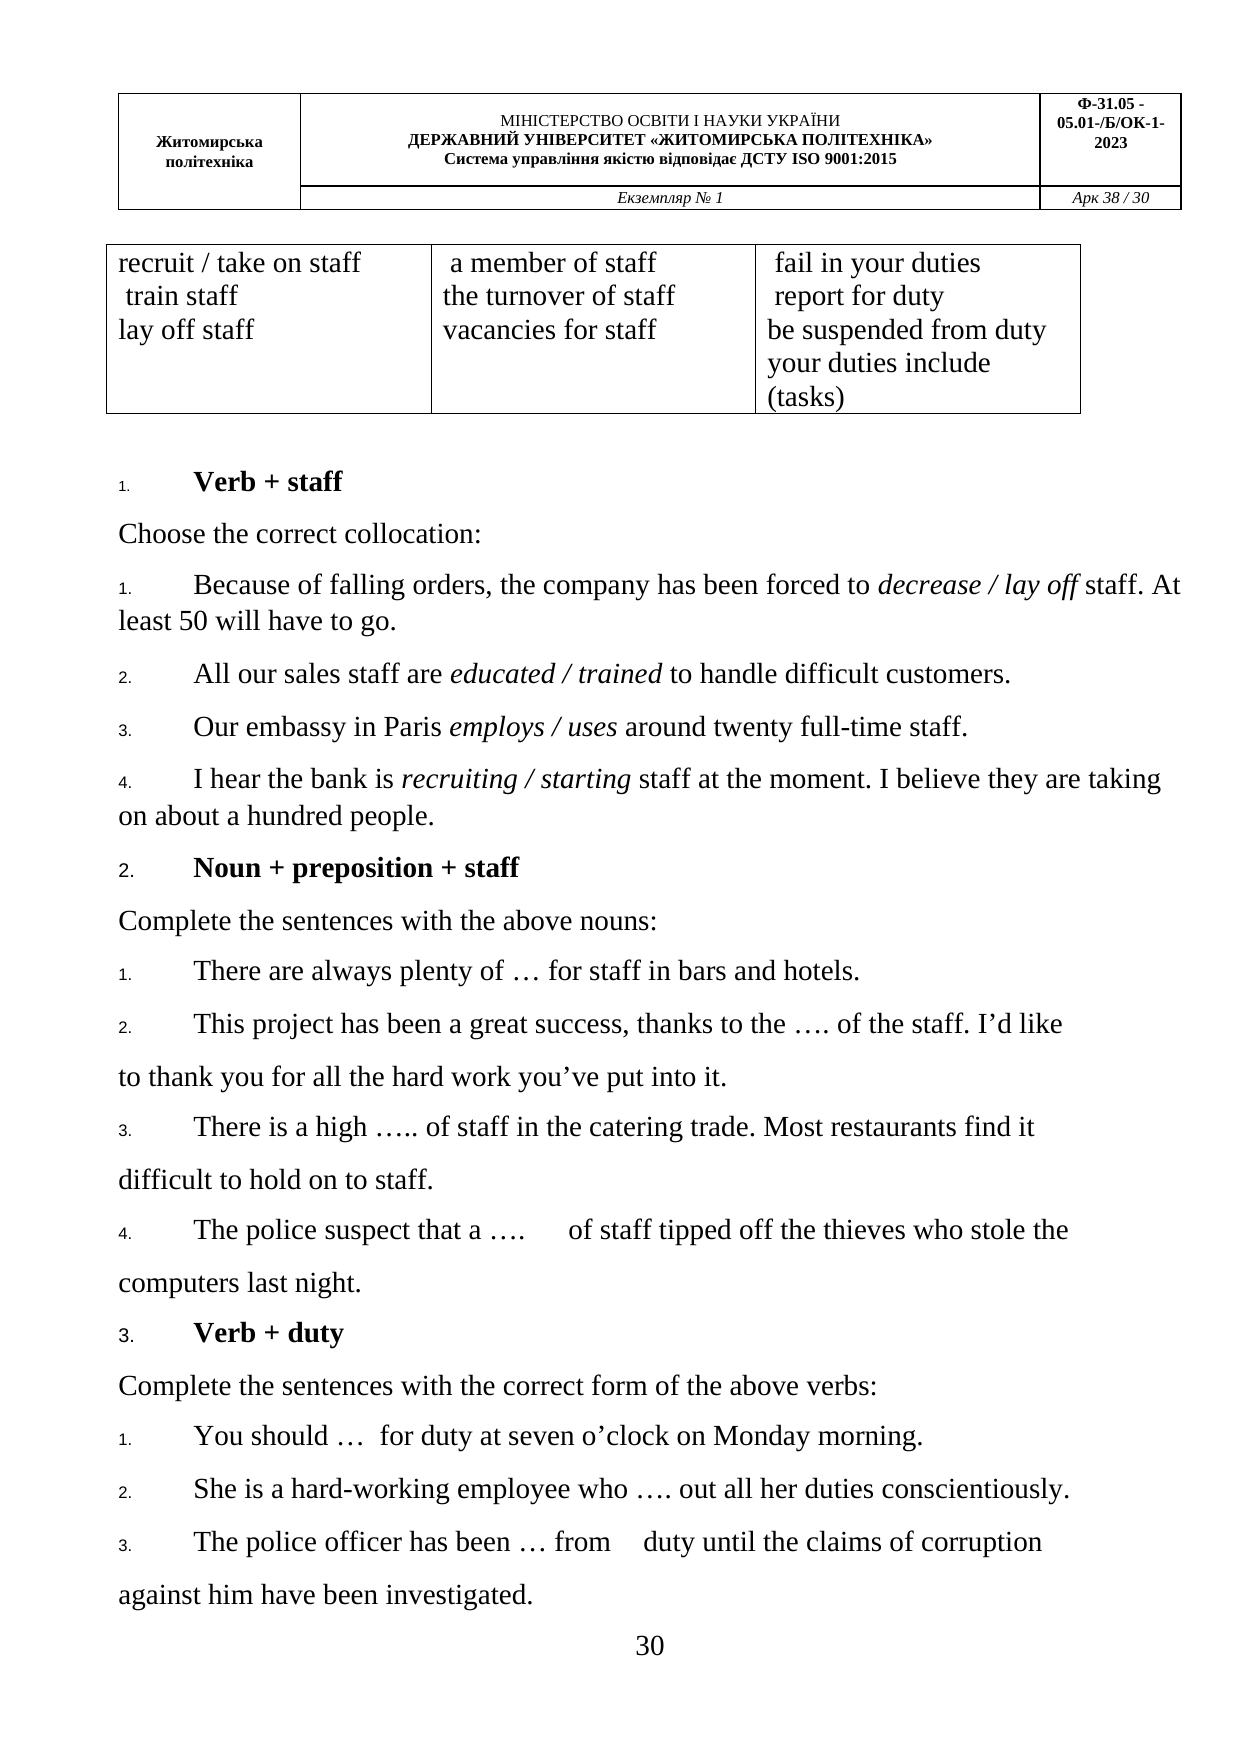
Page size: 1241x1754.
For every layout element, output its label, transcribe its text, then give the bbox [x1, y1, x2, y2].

text against him have been investigated. [118, 1577, 1181, 1610]
list This project has been a great success, thanks to the …. of the staff. I’d like [118, 1006, 1181, 1040]
list There is a high ….. of staff in the catering trade. Most restaurants find it [118, 1109, 1181, 1143]
list Noun + preposition + staff [118, 850, 1181, 884]
list I hear the bank is recruiting / starting staff at the moment. I believe they are taking on about a hundred people. [118, 761, 1181, 831]
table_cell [756, 245, 1080, 412]
text computers last night. [118, 1265, 1181, 1299]
list The police suspect that a …. of staff tipped off the thieves who stole the [118, 1212, 1181, 1246]
text difficult to hold on to staff. [118, 1162, 1181, 1196]
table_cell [432, 245, 755, 412]
list There are always plenty of … for staff in bars and hotels. [118, 953, 1181, 987]
list Our embassy in Paris employs / uses around twenty full-time staff. [118, 709, 1181, 742]
list You should … for duty at seven o’clock on Monday morning. [118, 1418, 1181, 1452]
list She is a hard-working employee who …. out all her duties conscientiously. [118, 1471, 1181, 1505]
list All our sales staff are educated / trained to handle difficult customers. [118, 656, 1181, 689]
list Because of falling orders, the company has been forced to decrease / lay off staff. At least 50 will have to go. [118, 567, 1181, 637]
list Verb + staff [118, 464, 1181, 497]
text to thank you for all the hard work you’ve put into it. [118, 1059, 1181, 1093]
list Verb + duty [118, 1315, 1181, 1349]
text Choose the correct collocation: [118, 517, 1181, 550]
text Complete the sentences with the correct form of the above verbs: [118, 1368, 1181, 1402]
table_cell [107, 245, 431, 412]
text Complete the sentences with the above nouns: [118, 903, 1181, 937]
list The police officer has been … from duty until the claims of corruption [118, 1524, 1181, 1557]
